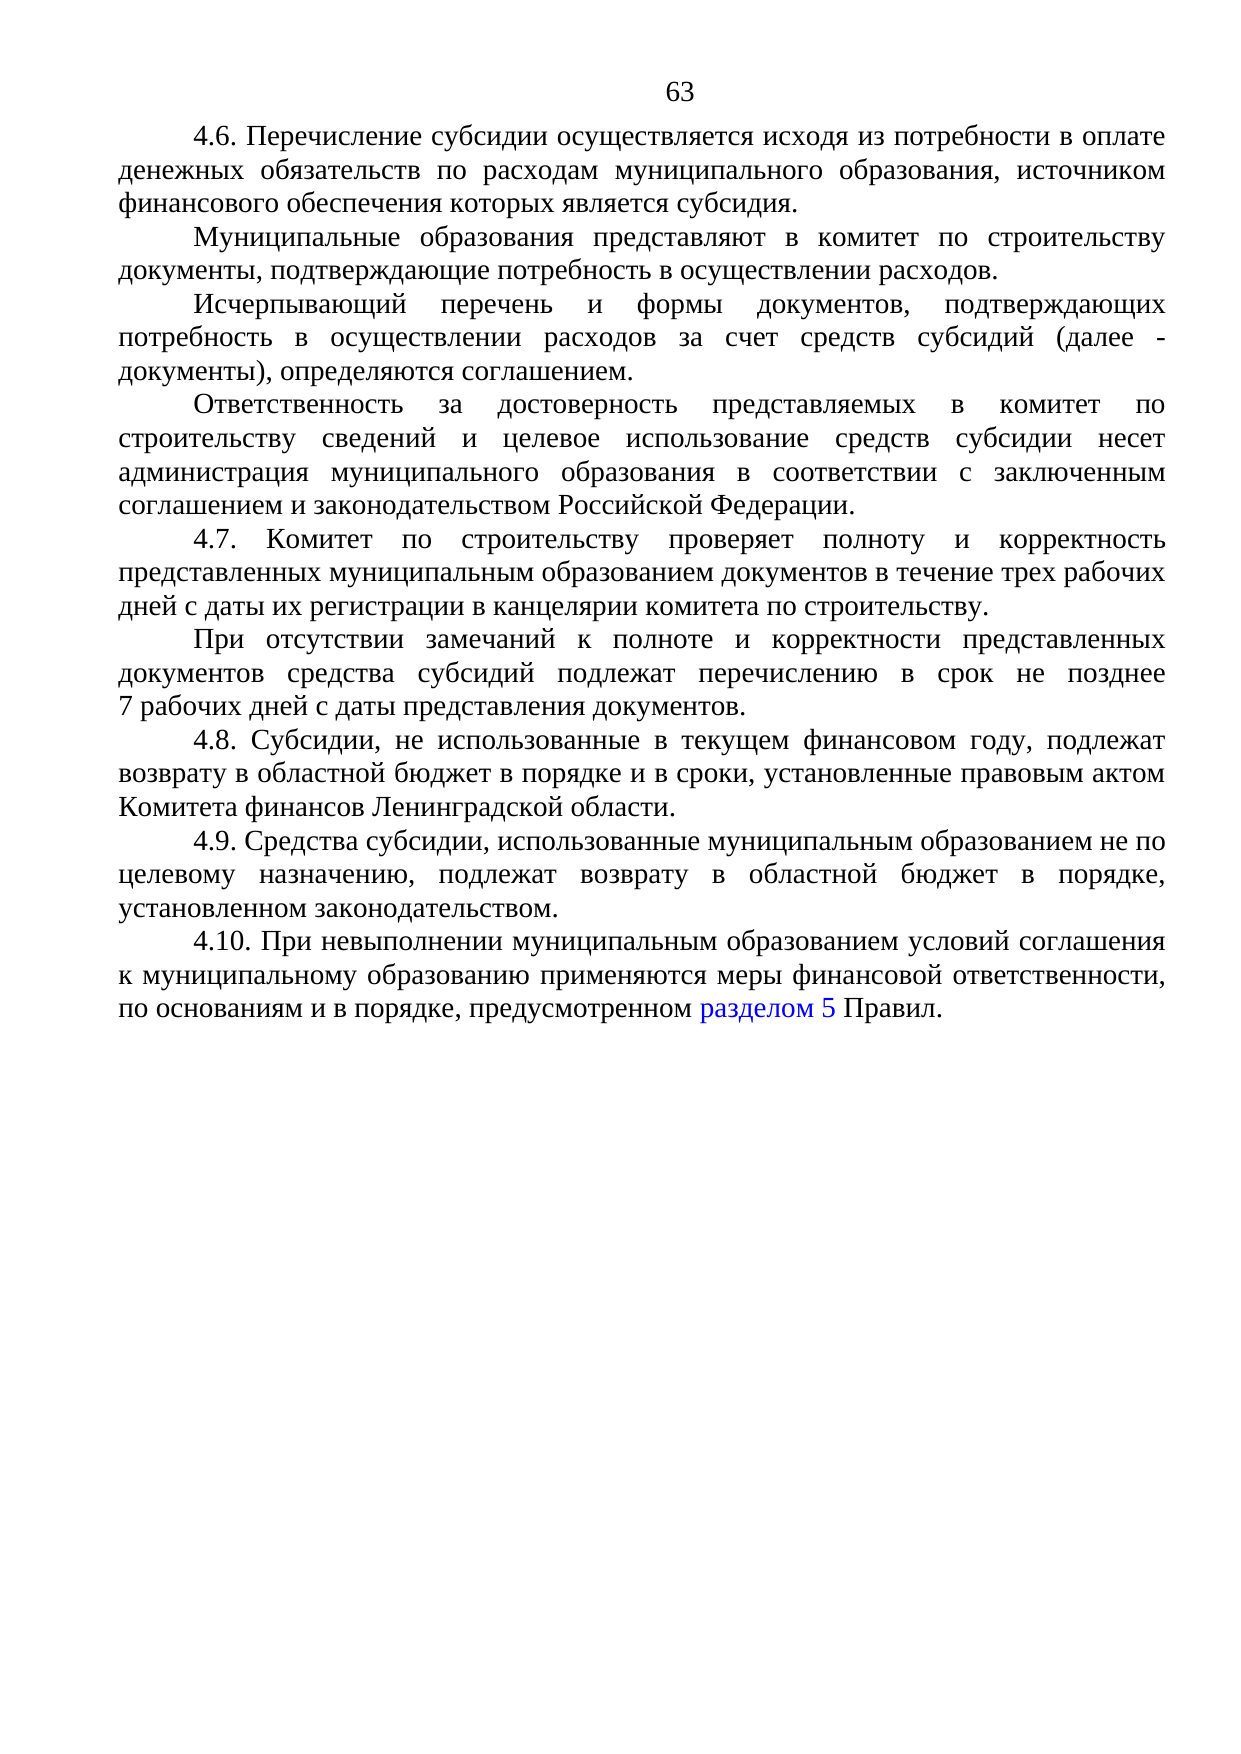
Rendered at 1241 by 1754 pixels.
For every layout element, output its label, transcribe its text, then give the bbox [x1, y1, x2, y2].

text 4.7. Комитет по строительству проверяет полноту и корректность представленных муниципальным образованием документов в течение трех рабочих дней с даты их регистрации в канцелярии комитета по строительству. [118, 521, 1167, 621]
text 4.10. При невыполнении муниципальным образованием условий соглашения к муниципальному образованию применяются меры финансовой ответственности, по основаниям и в порядке, предусмотренном разделом 5 Правил. [118, 923, 1167, 1024]
text 4.6. Перечисление субсидии осуществляется исходя из потребности в оплате денежных обязательств по расходам муниципального образования, источником финансового обеспечения которых является субсидия. [118, 118, 1167, 219]
text Исчерпывающий перечень и формы документов, подтверждающих потребность в осуществлении расходов за счет средств субсидий (далее - документы), определяются соглашением. [118, 286, 1167, 387]
text Ответственность за достоверность представляемых в комитет по строительству сведений и целевое использование средств субсидии несет администрация муниципального образования в соответствии с заключенным соглашением и законодательством Российской Федерации. [118, 387, 1167, 521]
text 4.9. Средства субсидии, использованные муниципальным образованием не по целевому назначению, подлежат возврату в областной бюджет в порядке, установленном законодательством. [118, 823, 1167, 923]
text Муниципальные образования представляют в комитет по строительству документы, подтверждающие потребность в осуществлении расходов. [118, 219, 1167, 286]
text При отсутствии замечаний к полноте и корректности представленных документов средства субсидий подлежат перечислению в срок не позднее 7 рабочих дней с даты представления документов. [118, 621, 1167, 722]
text 4.8. Субсидии, не использованные в текущем финансовом году, подлежат возврату в областной бюджет в порядке и в сроки, установленные правовым актом Комитета финансов Ленинградской области. [118, 722, 1167, 823]
